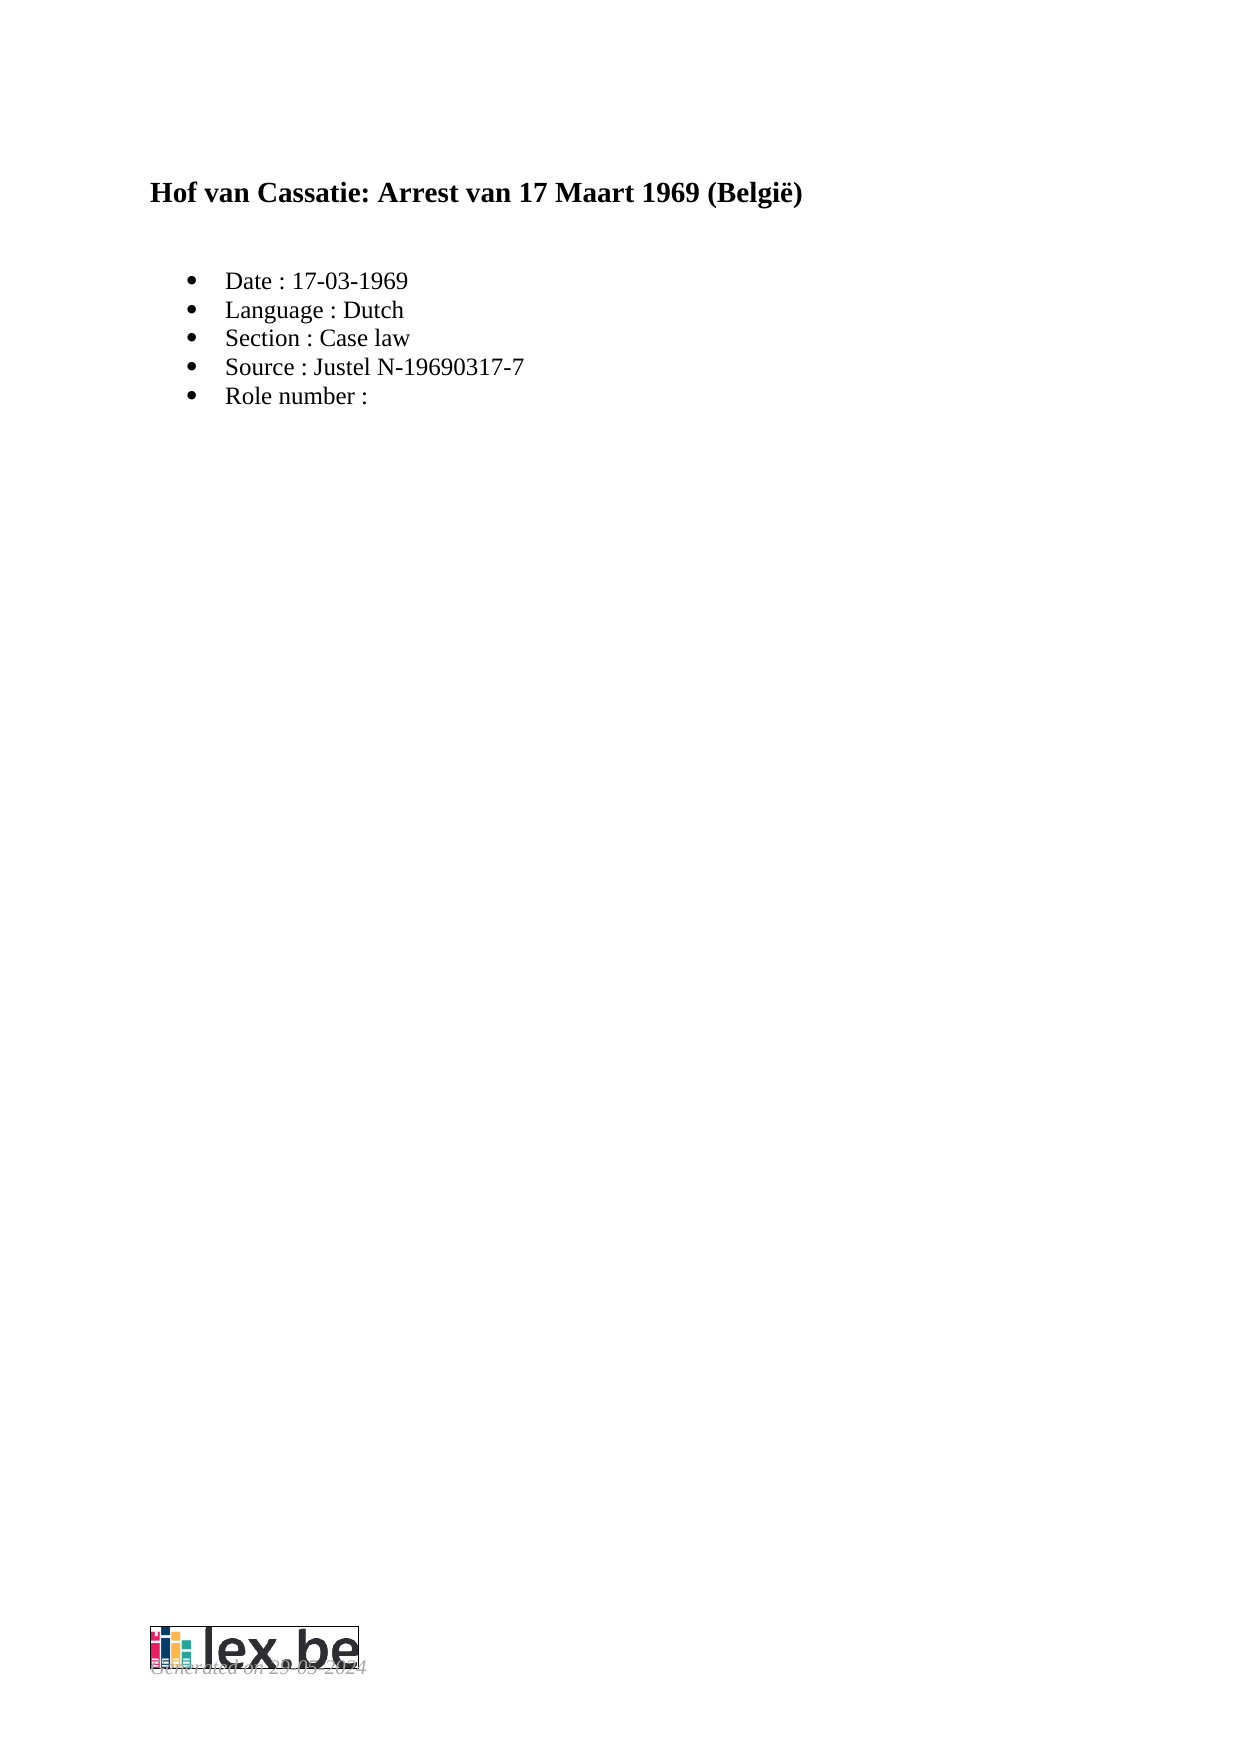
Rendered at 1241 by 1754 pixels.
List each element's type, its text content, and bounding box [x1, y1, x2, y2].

list Role number : [187, 381, 1090, 410]
list Source : Justel N-19690317-7 [187, 352, 1090, 381]
picture [151, 1627, 358, 1668]
list Section : Case law [187, 323, 1090, 352]
list Language : Dutch [187, 295, 1090, 323]
subtitle Hof van Cassatie: Arrest van 17 Maart 1969 (België) [150, 175, 1090, 208]
list Date : 17-03-1969 [187, 266, 1090, 295]
